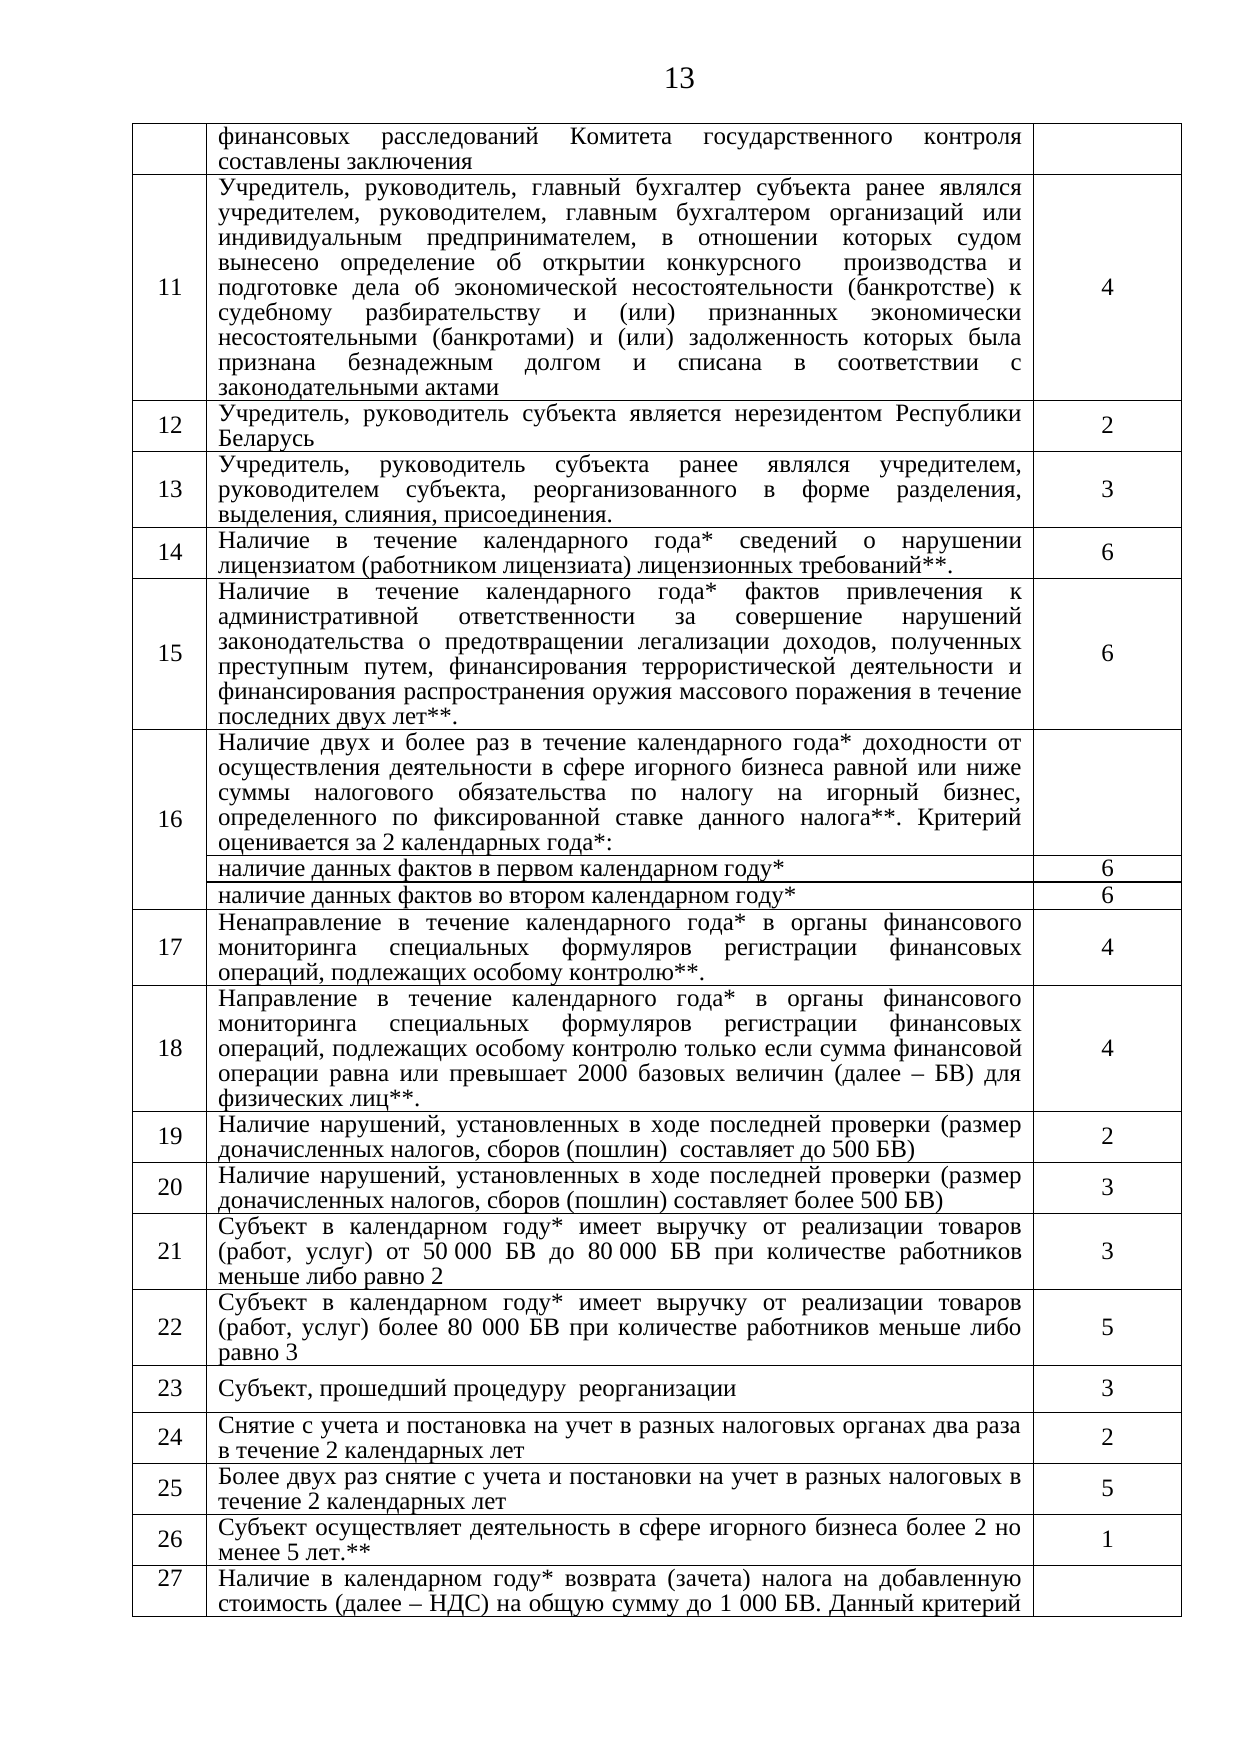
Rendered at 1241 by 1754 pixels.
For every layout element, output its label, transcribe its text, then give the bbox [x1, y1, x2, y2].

table_cell Учредитель, руководитель, главный бухгалтер субъекта ранее являлся учредителем, руководителем, главным бухгалтером организаций или индивидуальным предпринимателем, в отношении которых судом вынесено определение об открытии конкурсного производства и подготовке дела об экономической несостоятельности (банкротстве) к судебному разбирательству и (или) признанных экономически несостоятельными (банкротами) и (или) задолженность которых была признана безнадежным долгом и списана в соответствии с законодательными актами [207, 175, 1033, 400]
table_cell 3 [1034, 1163, 1181, 1213]
table_cell 1 [1034, 1515, 1181, 1565]
table_cell 4 [1034, 175, 1181, 400]
table_cell 22 [133, 1290, 206, 1365]
table_cell 11 [133, 175, 206, 400]
table_cell 25 [133, 1464, 206, 1514]
table_cell 4 [1034, 910, 1181, 985]
table_cell Субъект в календарном году* имеет выручку от реализации товаров (работ, услуг) от 50 000 БВ до 80 000 БВ при количестве работников меньше либо равно 2 [207, 1214, 1033, 1289]
table_cell 13 [133, 452, 206, 527]
table_cell Снятие с учета и постановка на учет в разных налоговых органах два раза в течение 2 календарных лет [207, 1413, 1033, 1463]
table_cell 2 [1034, 1413, 1181, 1463]
table_cell 4 [1034, 986, 1181, 1111]
table_cell 23 [133, 1366, 206, 1412]
table_cell 20 [133, 1163, 206, 1213]
table_cell 6 [1034, 856, 1181, 881]
table_cell наличие данных фактов в первом календарном году* [207, 856, 1033, 881]
table_cell 26 [133, 1515, 206, 1565]
table_cell 2 [1034, 401, 1181, 451]
table_cell 17 [133, 910, 206, 985]
table_cell 16 [133, 730, 206, 909]
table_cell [207, 124, 1033, 174]
table_cell [1034, 1566, 1181, 1616]
table_cell наличие данных фактов во втором календарном году* [207, 883, 1033, 909]
table_cell Учредитель, руководитель субъекта ранее являлся учредителем, руководителем субъекта, реорганизованного в форме разделения, выделения, слияния, присоединения. [207, 452, 1033, 527]
table_cell 6 [1034, 883, 1181, 909]
table_cell 27 [133, 1566, 206, 1616]
table_cell 24 [133, 1413, 206, 1463]
table_cell 5 [1034, 1464, 1181, 1514]
table_cell Наличие нарушений, установленных в ходе последней проверки (размер доначисленных налогов, сборов (пошлин) составляет до 500 БВ) [207, 1112, 1033, 1162]
table_cell 7 [1034, 124, 1181, 174]
table_cell 3 [1034, 1366, 1181, 1412]
table_cell Субъект осуществляет деятельность в сфере игорного бизнеса более 2 но менее 5 лет.** [207, 1515, 1033, 1565]
table_cell 10 [133, 124, 206, 174]
table_cell 14 [133, 528, 206, 578]
table_cell 18 [133, 986, 206, 1111]
table_cell Наличие нарушений, установленных в ходе последней проверки (размер доначисленных налогов, сборов (пошлин) составляет более 500 БВ) [207, 1163, 1033, 1213]
table_cell 2 [1034, 1112, 1181, 1162]
table_cell [1034, 730, 1181, 855]
table_cell 19 [133, 1112, 206, 1162]
table_cell 15 [133, 579, 206, 729]
table_cell Ненаправление в течение календарного года* в органы финансового мониторинга специальных формуляров регистрации финансовых операций, подлежащих особому контролю**. [207, 910, 1033, 985]
table_cell 3 [1034, 452, 1181, 527]
table_cell Субъект в календарном году* имеет выручку от реализации товаров (работ, услуг) более 80 000 БВ при количестве работников меньше либо равно 3 [207, 1290, 1033, 1365]
table_cell Направление в течение календарного года* в органы финансового мониторинга специальных формуляров регистрации финансовых операций, подлежащих особому контролю только если сумма финансовой операции равна или превышает 2000 базовых величин (далее – БВ) для физических лиц**. [207, 986, 1033, 1111]
table_cell 21 [133, 1214, 206, 1289]
table_cell Субъект, прошедший процедуру реорганизации [207, 1366, 1033, 1412]
table_cell 12 [133, 401, 206, 451]
table_cell Учредитель, руководитель субъекта является нерезидентом Республики Беларусь [207, 401, 1033, 451]
table_cell 5 [1034, 1290, 1181, 1365]
table_cell 6 [1034, 579, 1181, 729]
table_cell Наличие в течение календарного года* фактов привлечения к административной ответственности за совершение нарушений законодательства о предотвращении легализации доходов, полученных преступным путем, финансирования террористической деятельности и финансирования распространения оружия массового поражения в течение последних двух лет**. [207, 579, 1033, 729]
table_cell Более двух раз снятие с учета и постановки на учет в разных налоговых в течение 2 календарных лет [207, 1464, 1033, 1514]
table_cell 6 [1034, 528, 1181, 578]
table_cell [207, 1566, 1033, 1616]
table_cell Наличие в течение календарного года* сведений о нарушении лицензиатом (работником лицензиата) лицензионных требований**. [207, 528, 1033, 578]
table_cell Наличие двух и более раз в течение календарного года* доходности от осуществления деятельности в сфере игорного бизнеса равной или ниже суммы налогового обязательства по налогу на игорный бизнес, определенного по фиксированной ставке данного налога**. Критерий оценивается за 2 календарных года*: [207, 730, 1033, 855]
table_cell 3 [1034, 1214, 1181, 1289]
